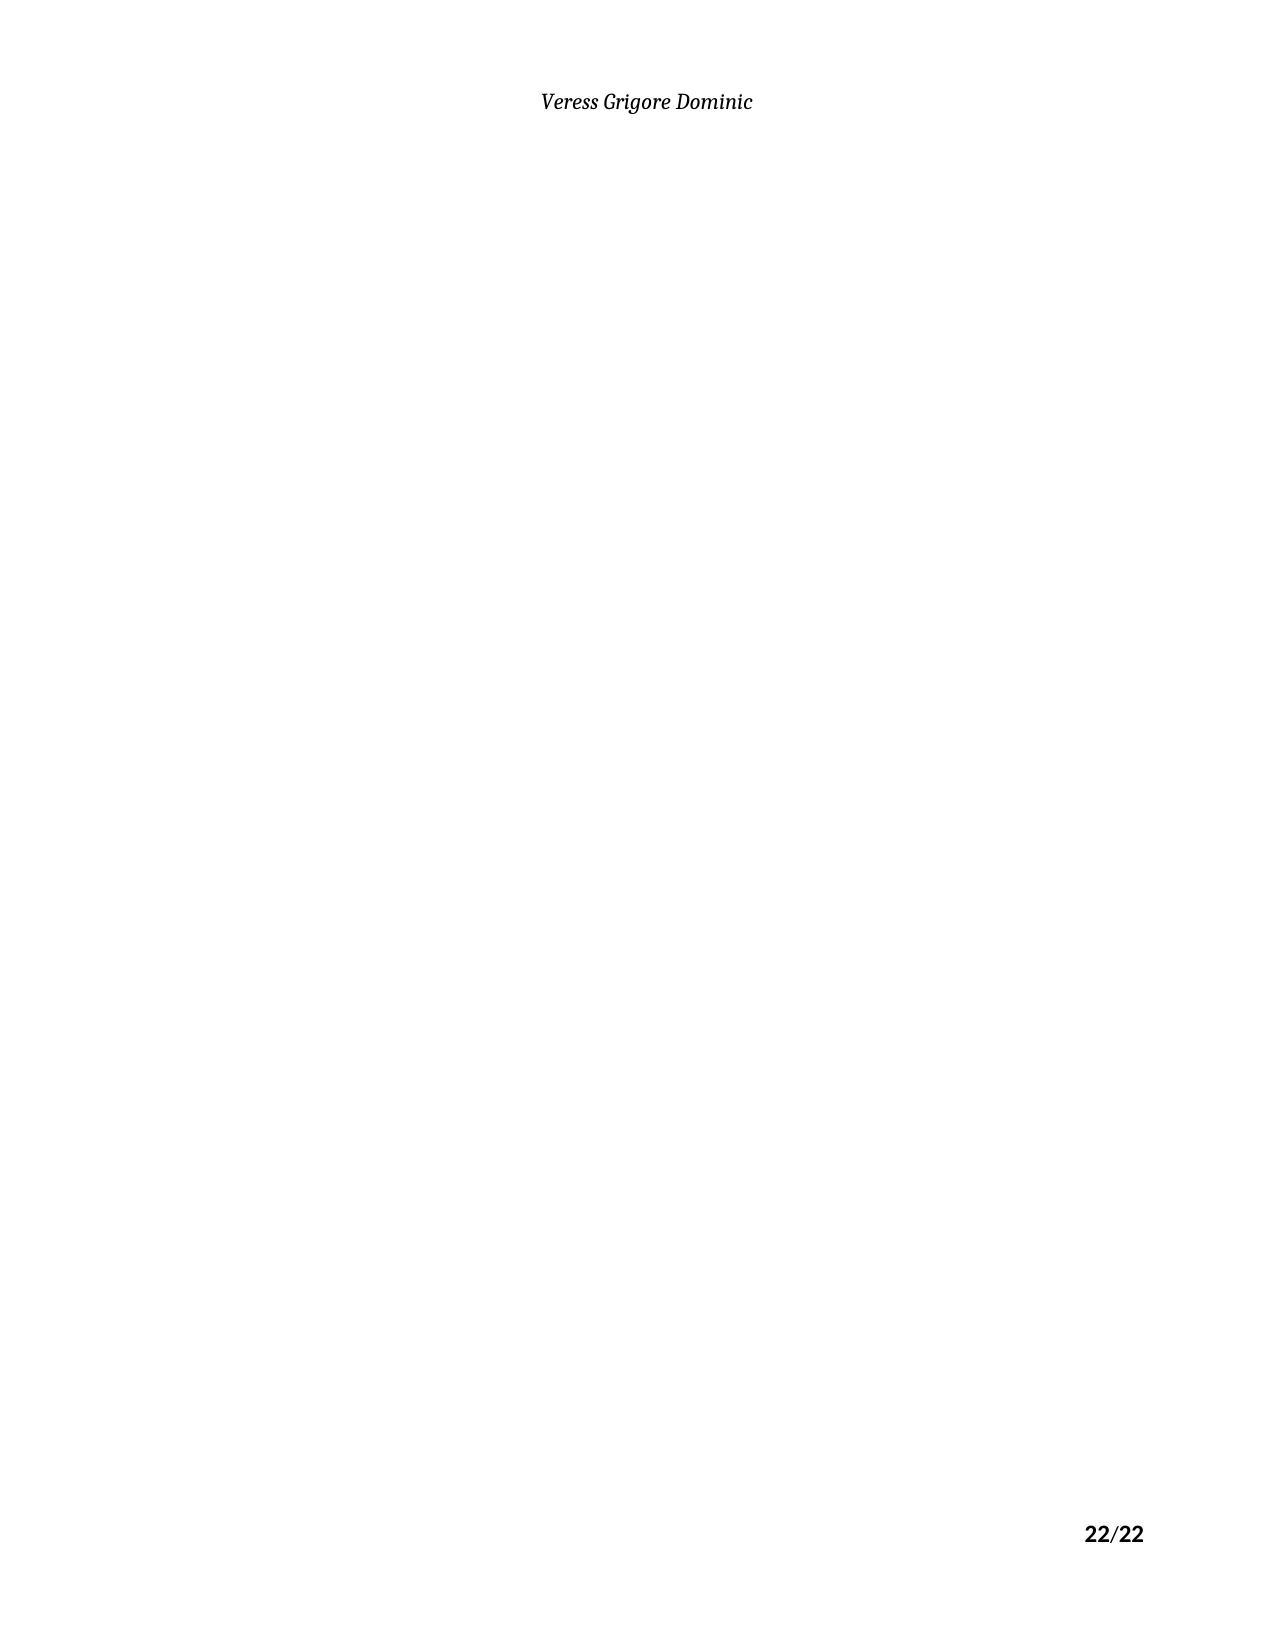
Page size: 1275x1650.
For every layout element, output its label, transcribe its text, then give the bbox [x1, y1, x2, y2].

text Veress Grigore Dominic [150, 89, 1144, 115]
